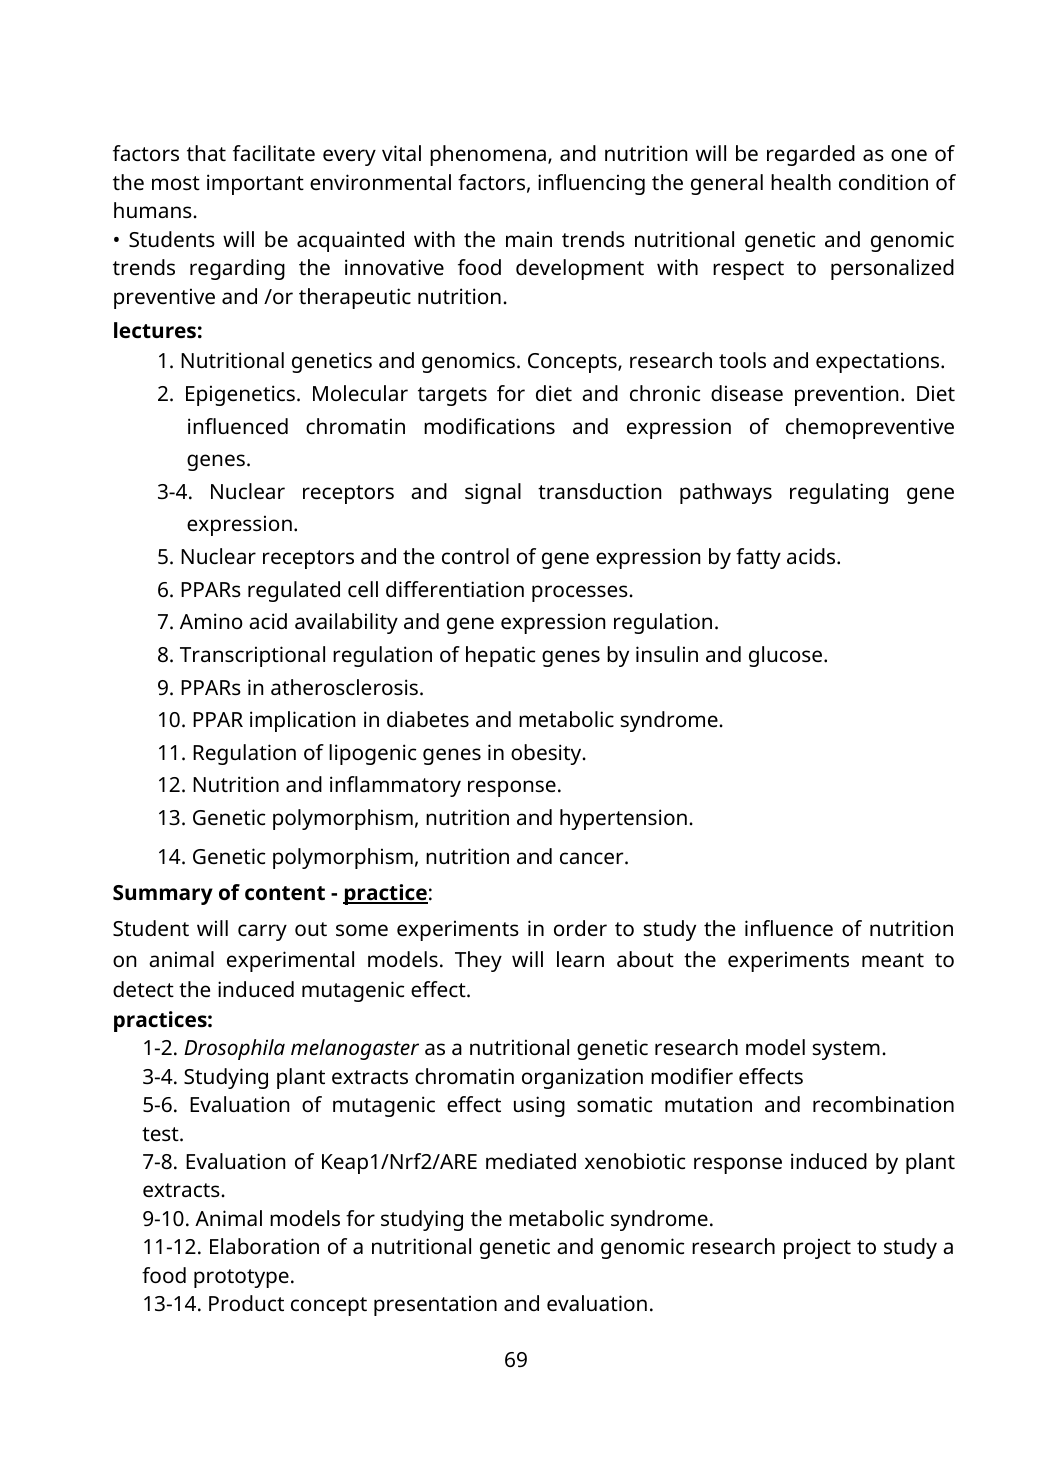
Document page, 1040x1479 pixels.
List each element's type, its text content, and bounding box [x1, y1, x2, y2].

text 9. PPARs in atherosclerosis. [157, 673, 956, 701]
text 12. Nutrition and inflammatory response. [157, 770, 956, 799]
text 13-14. Product concept presentation and evaluation. [142, 1289, 956, 1318]
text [112, 139, 956, 225]
text • Students will be acquainted with the main trends nutritional genetic and genomic trends regarding the innovative food development with respect to personalized preventive and /or therapeutic nutrition. [112, 225, 956, 310]
text 7-8. Evaluation of Keap1/Nrf2/ARE mediated xenobiotic response induced by plant extracts. [142, 1147, 956, 1204]
text 3-4. Studying plant extracts chromatin organization modifier effects [142, 1062, 956, 1090]
text 1. Nutritional genetics and genomics. Concepts, research tools and expectations. [157, 347, 956, 375]
text 6. PPARs regulated cell differentiation processes. [157, 575, 956, 603]
text 14. Genetic polymorphism, nutrition and cancer. [157, 842, 956, 870]
text 1-2. Drosophila melanogaster as a nutritional genetic research model system. [142, 1033, 956, 1062]
text lectures: [112, 316, 956, 345]
text 5-6. Evaluation of mutagenic effect using somatic mutation and recombination test. [142, 1090, 956, 1147]
text 9-10. Animal models for studying the metabolic syndrome. [142, 1204, 956, 1232]
text 13. Genetic polymorphism, nutrition and hypertension. [157, 803, 956, 831]
text 11. Regulation of lipogenic genes in obesity. [157, 738, 956, 766]
text practices: [112, 1005, 956, 1033]
text Student will carry out some experiments in order to study the influence of nutrition on animal experimental models. They will learn about the experiments meant to detect the induced mutagenic effect. [112, 914, 956, 1003]
text 2. Epigenetics. Molecular targets for diet and chronic disease prevention. Diet influenced chromatin modifications and expression of chemopreventive genes. [157, 379, 956, 473]
text Summary of content - practice: [112, 878, 956, 907]
text 3-4. Nuclear receptors and signal transduction pathways regulating gene expression. [157, 477, 956, 538]
text 10. PPAR implication in diabetes and metabolic syndrome. [157, 705, 956, 734]
text 5. Nuclear receptors and the control of gene expression by fatty acids. [157, 542, 956, 571]
text 11-12. Elaboration of a nutritional genetic and genomic research project to study a food prototype. [142, 1232, 956, 1289]
text 7. Amino acid availability and gene expression regulation. [157, 607, 956, 636]
text 8. Transcriptional regulation of hepatic genes by insulin and glucose. [157, 640, 956, 668]
